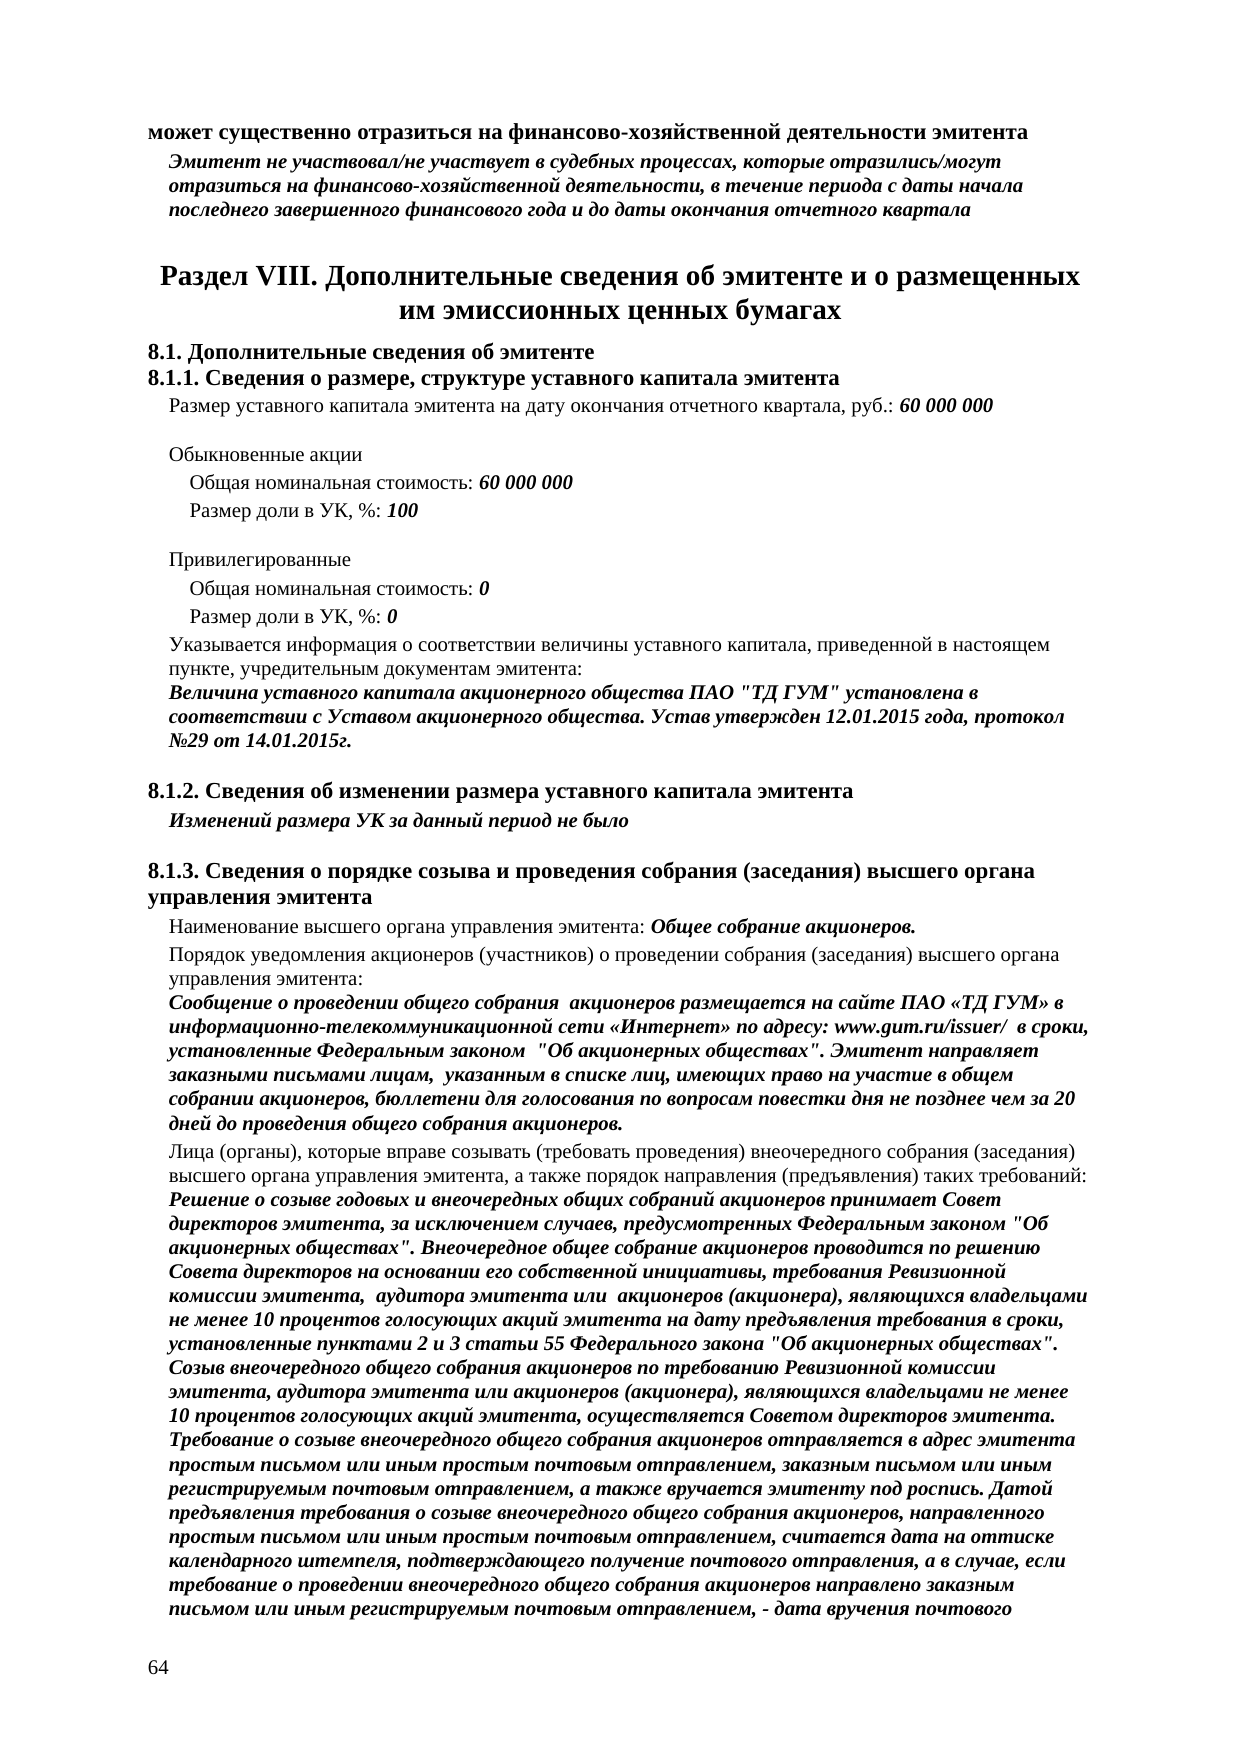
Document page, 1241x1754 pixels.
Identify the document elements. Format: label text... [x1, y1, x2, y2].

subtitle Раздел VIII. Дополнительные сведения об эмитенте и о размещенных им эмиссионных ценных бумагах [148, 258, 1092, 325]
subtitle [148, 118, 1092, 144]
text Указывается информация о соответствии величины уставного капитала, приведенной в настоящем пункте, учредительным документам эмитента: Величина уставного капитала акционерного общества ПАО "ТД ГУМ" установлена в соответствии с Уставом акционерного общества. Устав утвержден 12.01.2015 года, протокол №29 от 14.01.2015г. [168, 632, 1092, 752]
subtitle 8.1.2. Сведения об изменении размера уставного капитала эмитента [148, 777, 1092, 804]
text Общая номинальная стоимость: 0 [189, 576, 1092, 599]
text Наименование высшего органа управления эмитента: Общее собрание акционеров. [168, 914, 1092, 938]
text Размер уставного капитала эмитента на дату окончания отчетного квартала, руб.: 60 000 000 [168, 393, 1092, 417]
subtitle 8.1. Дополнительные сведения об эмитенте [148, 338, 1092, 364]
subtitle Обыкновенные акции [168, 442, 1092, 466]
text Размер доли в УК, %: 0 [189, 604, 1092, 628]
subtitle Привилегированные [168, 547, 1092, 571]
subtitle 8.1.1. Сведения о размере, структуре уставного капитала эмитента [148, 364, 1092, 391]
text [168, 1139, 1092, 1620]
text Размер доли в УК, %: 100 [189, 498, 1092, 522]
text Изменений размера УК за данный период не было [168, 808, 1092, 832]
text Общая номинальная стоимость: 60 000 000 [189, 470, 1092, 494]
subtitle 8.1.3. Сведения о порядке созыва и проведения собрания (заседания) высшего органа управления эмитента [148, 857, 1092, 909]
text Эмитент не участвовал/не участвует в судебных процессах, которые отразились/могут отразиться на финансово-хозяйственной деятельности, в течение периода с даты начала последнего завершенного финансового года и до даты окончания отчетного квартала [168, 149, 1092, 221]
text Порядок уведомления акционеров (участников) о проведении собрания (заседания) высшего органа управления эмитента: Сообщение о проведении общего собрания акционеров размещается на сайте ПАО «ТД ГУМ» в информационно-телекоммуникационной сети «Интернет» по адресу: www.gum.ru/issuer/ в сроки, установленные Федеральным законом "Об акционерных обществах". Эмитент направляет заказными письмами лицам, указанным в списке лиц, имеющих право на участие в общем собрании акционеров, бюллетени для голосования по вопросам повестки дня не позднее чем за 20 дней до проведения общего собрания акционеров. [168, 942, 1092, 1134]
